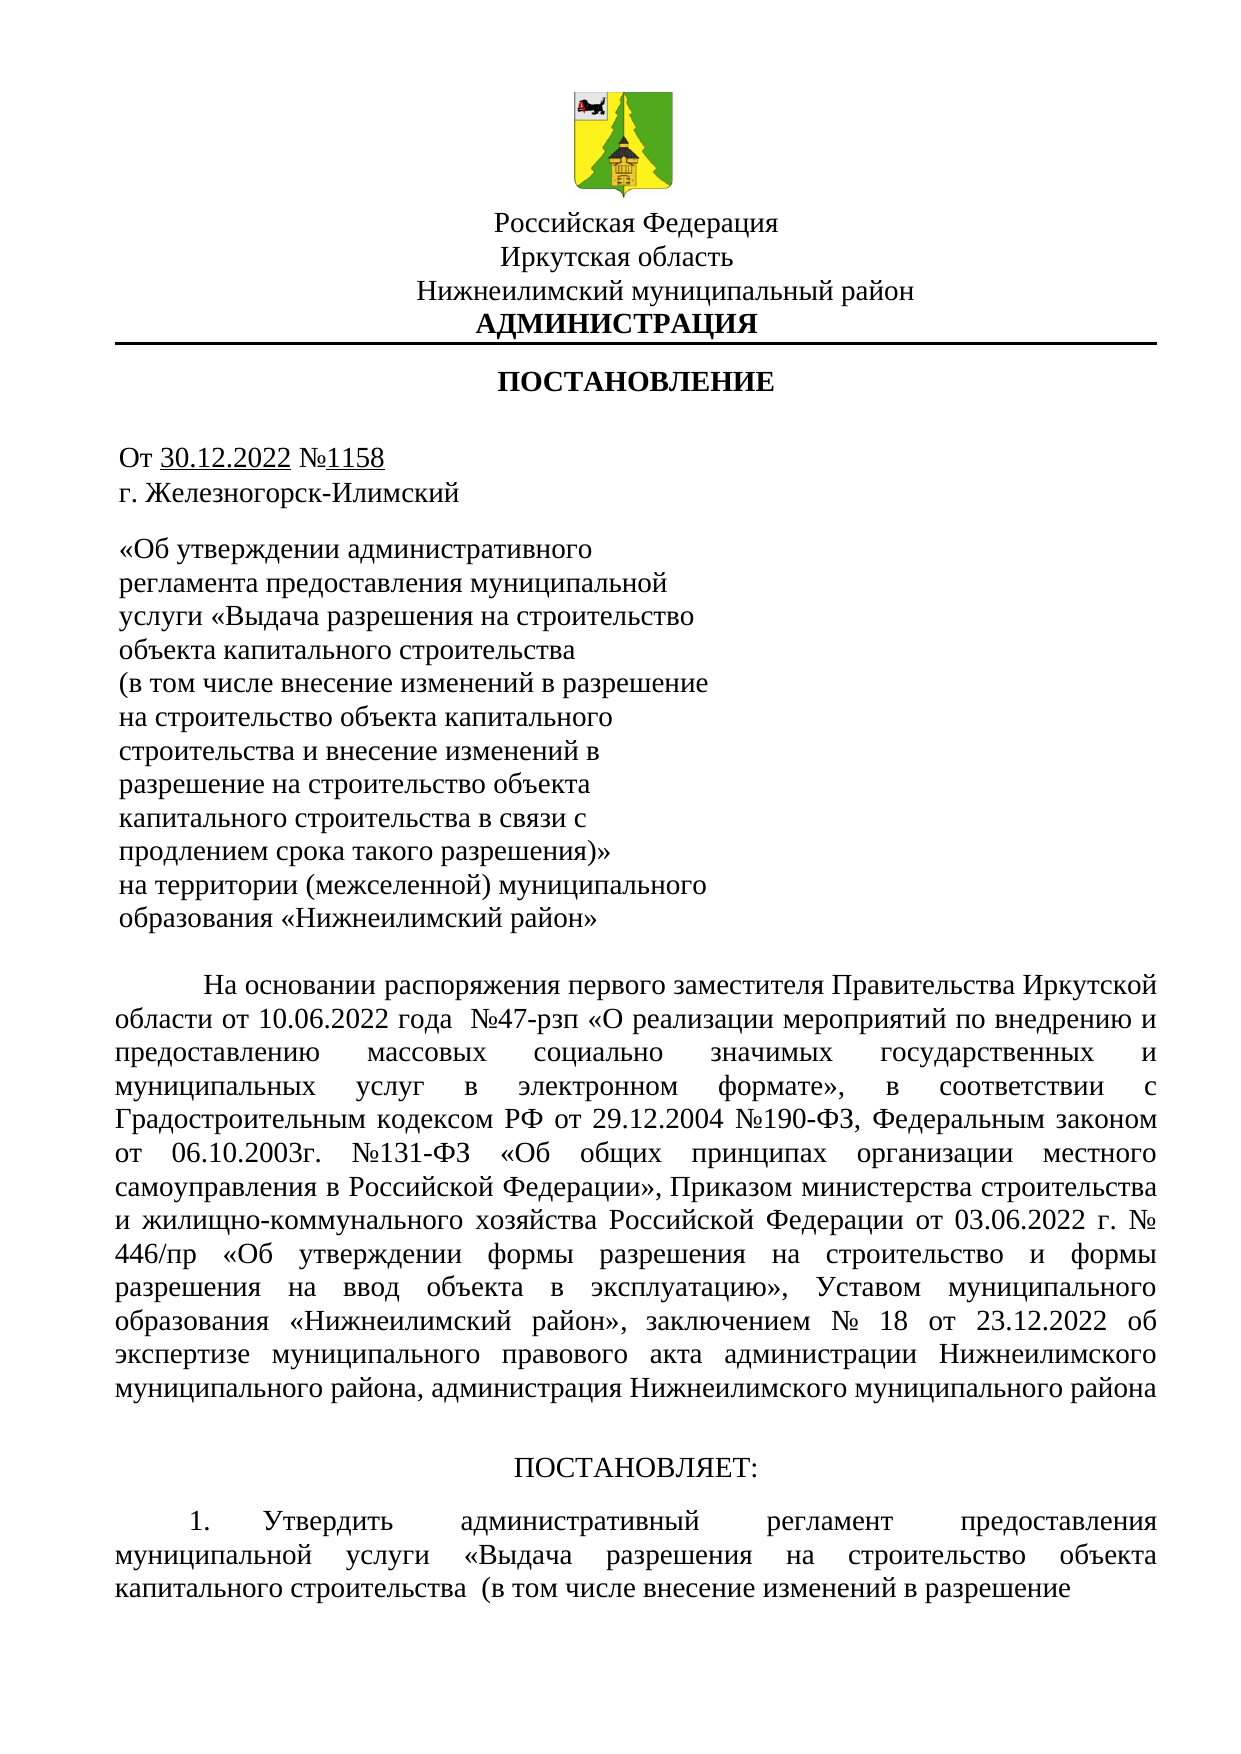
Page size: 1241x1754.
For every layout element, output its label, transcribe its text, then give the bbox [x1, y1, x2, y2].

text строительства и внесение изменений в [119, 733, 1157, 766]
text От 30.12.2022 №1158 [119, 436, 1157, 475]
text услуги «Выдача разрешения на строительство [119, 598, 1157, 632]
picture [574, 92, 673, 198]
text На основании распоряжения первого заместителя Правительства Иркутской области от 10.06.2022 года №47-рзп «О реализации мероприятий по внедрению и предоставлению массовых социально значимых государственных и муниципальных услуг в электронном формате», в соответствии с Градостроительным кодексом РФ от 29.12.2004 №190-ФЗ, Федеральным законом от 06.10.2003г. №131-ФЗ «Об общих принципах организации местного самоуправления в Российской Федерации», Приказом министерства строительства и жилищно-коммунального хозяйства Российской Федерации от 03.06.2022 г. № 446/пр «Об утверждении формы разрешения на строительство и формы разрешения на ввод объекта в эксплуатацию», Уставом муниципального образования «Нижнеилимский район», заключением № 18 от 23.12.2022 об экспертизе муниципального правового акта администрации Нижнеилимского муниципального района, администрация Нижнеилимского муниципального района [114, 967, 1157, 1431]
text объекта капитального строительства [119, 632, 1157, 666]
text ПОСТАНОВЛЕНИЕ [114, 364, 1157, 398]
text г. Железногорск-Илимский [119, 475, 1157, 508]
text Российская Федерация [114, 206, 1157, 239]
text на строительство объекта капитального [119, 699, 1157, 733]
text на территории (межселенной) муниципального [119, 867, 1157, 900]
text Иркутская область [114, 239, 1157, 273]
text (в том числе внесение изменений в разрешение [119, 666, 1157, 699]
text образования «Нижнеилимский район» [119, 900, 1157, 934]
list Утвердить административный регламент предоставления муниципальной услуги «Выдача разрешения на строительство объекта капитального строительства (в том числе внесение изменений в разрешение [114, 1503, 1157, 1604]
text «Об утверждении административного [119, 531, 1157, 565]
text Нижнеилимский муниципальный район [114, 273, 1157, 306]
text ПОСТАНОВЛЯЕТ: [114, 1451, 1157, 1484]
text регламента предоставления муниципальной [119, 565, 1157, 598]
text разрешение на строительство объекта [119, 766, 1157, 800]
text АДМИНИСТРАЦИЯ [114, 306, 1157, 345]
text капитального строительства в связи с продлением срока такого разрешения)» [119, 800, 1157, 867]
